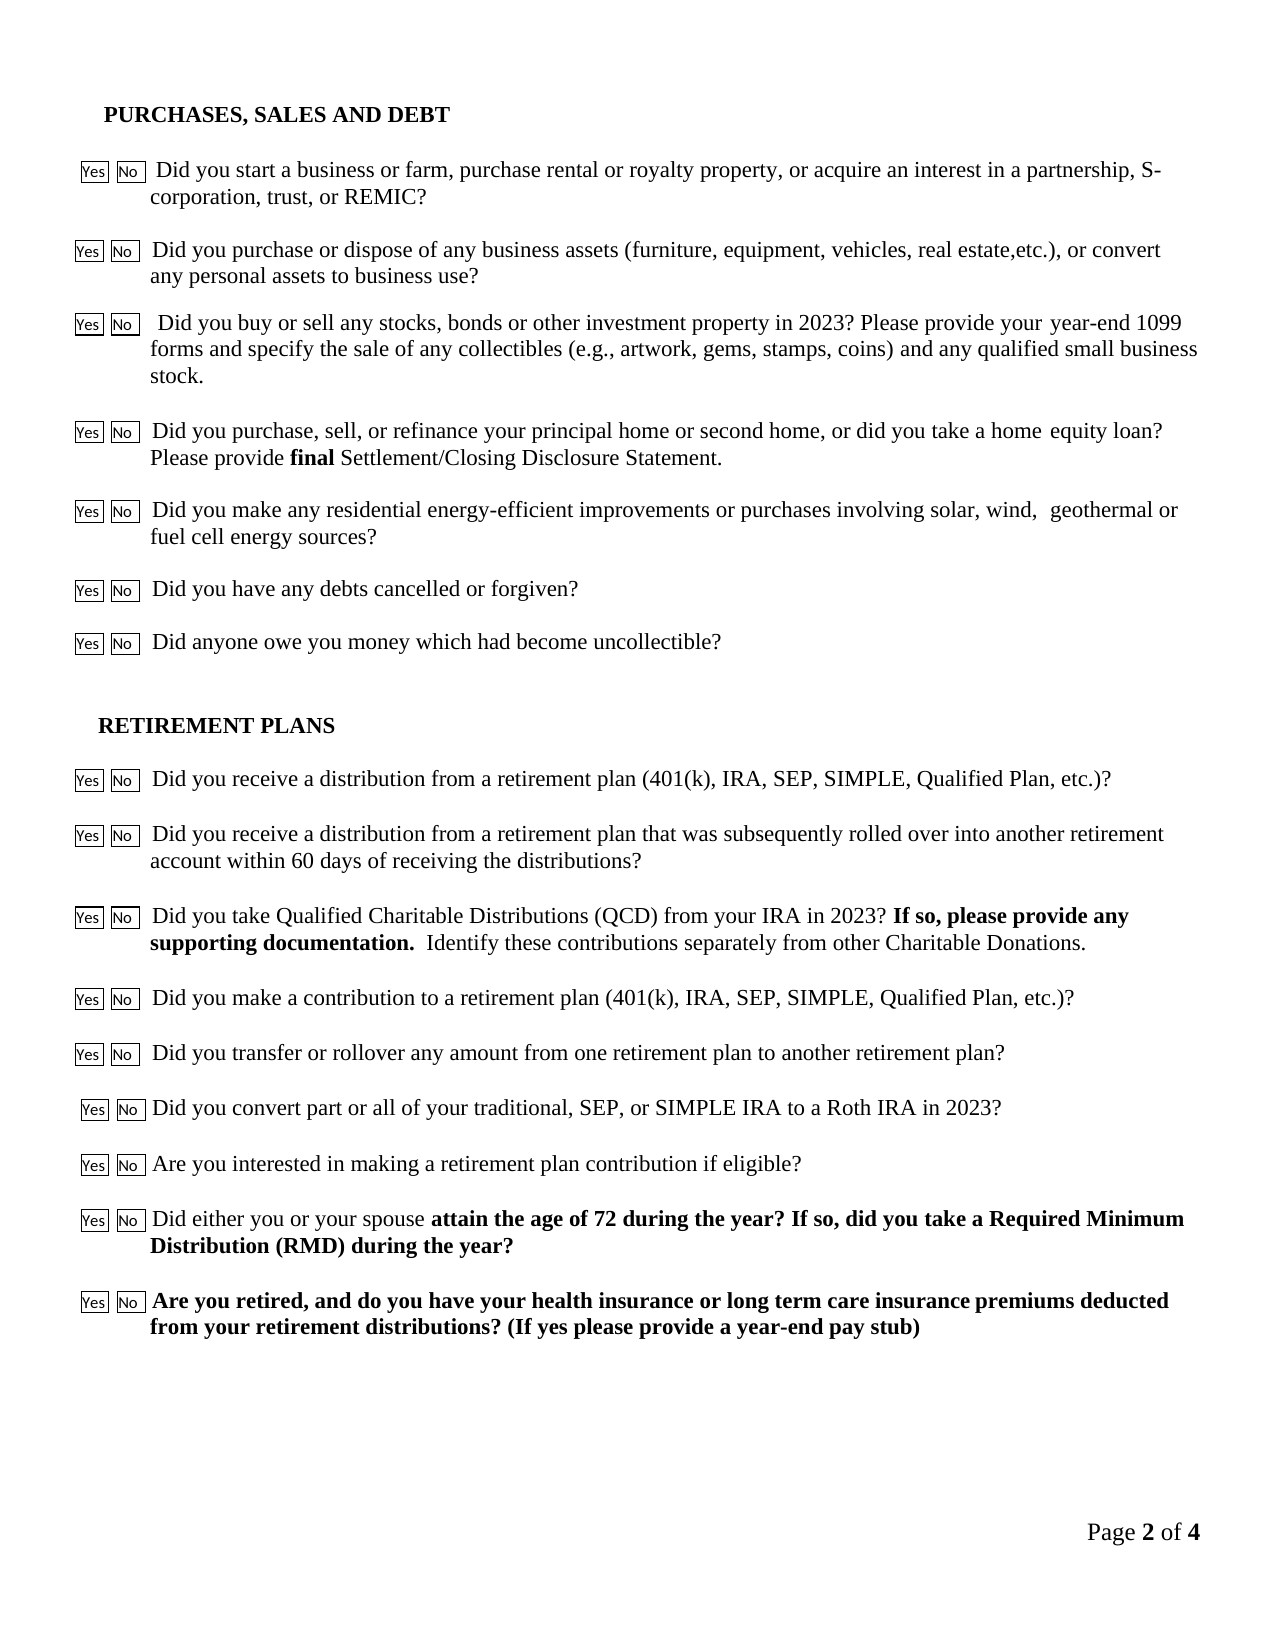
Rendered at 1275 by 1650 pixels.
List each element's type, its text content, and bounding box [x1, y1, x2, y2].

text Yes No Did you start a business or farm, purchase rental or royalty property, or acquire an interest in a partnership, S- corporation, trust, or REMIC? [75, 156, 1200, 209]
text Yes No Did you make a contribution to a retirement plan (401(k), IRA, SEP, SIMPLE, Qualified Plan, etc.)? [75, 984, 1200, 1010]
text Yes No Did you make any residential energy-efficient improvements or purchases involving solar, wind, geothermal or fuel cell energy sources? [75, 496, 1200, 549]
text Yes No Did you have any debts cancelled or forgiven? [75, 576, 1200, 602]
text RETIREMENT PLANS [75, 712, 1200, 739]
text Yes No Did you take Qualified Charitable Distributions (QCD) from your IRA in 2023? If so, please provide any supporting documentation. Identify these contributions separately from other Charitable Donations. [75, 902, 1200, 955]
text Yes No Did you transfer or rollover any amount from one retirement plan to another retirement plan? [75, 1039, 1200, 1066]
text Yes No Did either you or your spouse attain the age of 72 during the year? If so, did you take a Required Minimum [75, 1205, 1200, 1232]
text Yes No Did you receive a distribution from a retirement plan (401(k), IRA, SEP, SIMPLE, Qualified Plan, etc.)? [75, 765, 1200, 792]
text PURCHASES, SALES AND DEBT [75, 101, 1200, 128]
text Distribution (RMD) during the year? [75, 1232, 1200, 1258]
text Yes No Did you buy or sell any stocks, bonds or other investment property in 2023? Please provide your year-end 1099 forms and specify the sale of any collectibles (e.g., artwork, gems, stamps, coins) and any qualified small business stock. [75, 309, 1200, 388]
text Yes No Did anyone owe you money which had become uncollectible? [75, 628, 1200, 655]
text Please provide final Settlement/Closing Disclosure Statement. [75, 443, 1200, 470]
text Yes No Did you receive a distribution from a retirement plan that was subsequently rolled over into another retirement account within 60 days of receiving the distributions? [75, 821, 1200, 873]
text Yes No Are you interested in making a retirement plan contribution if eligible? [75, 1150, 1200, 1176]
text Yes No Did you purchase, sell, or refinance your principal home or second home, or did you take a home equity loan? [75, 417, 1200, 443]
text Yes No Did you purchase or dispose of any business assets (furniture, equipment, vehicles, real estate,etc.), or convert any personal assets to business use? [75, 236, 1200, 289]
text Yes No Are you retired, and do you have your health insurance or long term care insurance premiums deducted from your retirement distributions? (If yes please provide a year-end pay stub) [75, 1287, 1200, 1340]
text Yes No Did you convert part or all of your traditional, SEP, or SIMPLE IRA to a Roth IRA in 2023? [75, 1094, 1200, 1121]
